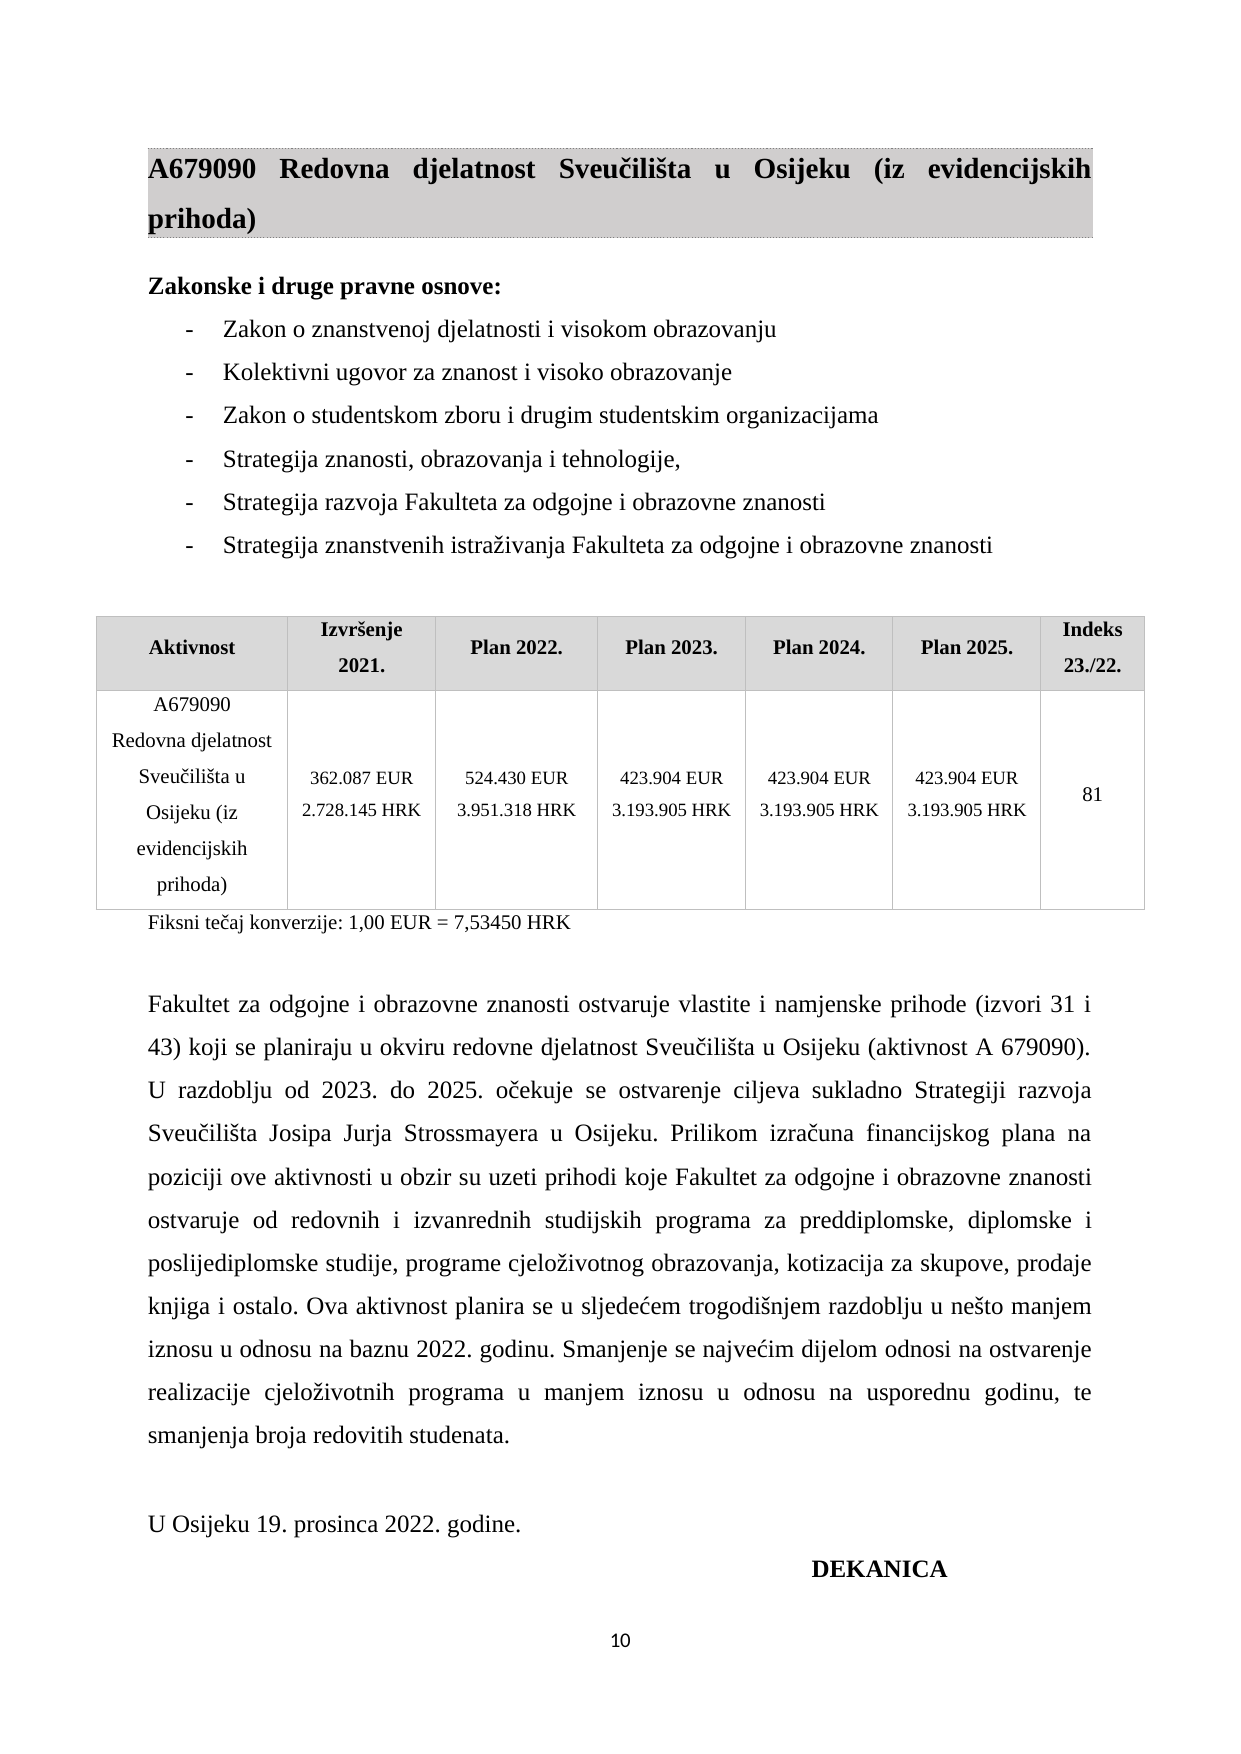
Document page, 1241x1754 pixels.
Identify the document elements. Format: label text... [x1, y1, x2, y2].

table_header Plan 2024. [746, 617, 892, 690]
text A679090 Redovna djelatnost Sveučilišta u Osijeku (iz evidencijskih prihoda) [148, 148, 1093, 238]
table_cell 423.904 EUR 3.193.905 HRK [893, 691, 1040, 909]
table_header Plan 2023. [598, 617, 745, 690]
table_cell 362.087 EUR 2.728.145 HRK [288, 691, 435, 909]
text U Osijeku 19. prosinca 2022. godine. [148, 1509, 1093, 1538]
table_cell 524.430 EUR 3.951.318 HRK [436, 691, 597, 909]
text Zakonske i druge pravne osnove: [148, 271, 1093, 300]
text Fakultet za odgojne i obrazovne znanosti ostvaruje vlastite i namjenske prihode (izvori 31 i 43) koji se planiraju u okviru redovne djelatnost Sveučilišta u Osijeku (aktivnost A 679090). U razdoblju od 2023. do 2025. očekuje se ostvarenje ciljeva sukladno Strategiji razvoja Sveučilišta Josipa Jurja Strossmayera u Osijeku. Prilikom izračuna financijskog plana na poziciji ove aktivnosti u obzir su uzeti prihodi koje Fakultet za odgojne i obrazovne znanosti ostvaruje od redovnih i izvanrednih studijskih programa za preddiplomske, diplomske i poslijediplomske studije, programe cjeloživotnog obrazovanja, kotizacija za skupove, prodaje knjiga i ostalo. Ova aktivnost planira se u sljedećem trogodišnjem razdoblju u nešto manjem iznosu u odnosu na baznu 2022. godinu. Smanjenje se najvećim dijelom odnosi na ostvarenje realizacije cjeloživotnih programa u manjem iznosu u odnosu na usporednu godinu, te smanjenja broja redovitih studenata. [148, 989, 1093, 1449]
table_header Plan 2022. [436, 617, 597, 690]
list Zakon o znanstvenoj djelatnosti i visokom obrazovanju [185, 314, 1093, 343]
table_cell 423.904 EUR 3.193.905 HRK [746, 691, 892, 909]
list Strategija znanosti, obrazovanja i tehnologije, [185, 444, 1093, 472]
table_cell A679090 Redovna djelatnost Sveučilišta u Osijeku (iz evidencijskih prihoda) [97, 691, 287, 909]
table_header Plan 2025. [893, 617, 1040, 690]
text Fiksni tečaj konverzije: 1,00 EUR = 7,53450 HRK [148, 910, 1093, 934]
table_cell 423.904 EUR 3.193.905 HRK [598, 691, 745, 909]
table_header Indeks 23./22. [1041, 617, 1144, 690]
list Strategija razvoja Fakulteta za odgojne i obrazovne znanosti [185, 487, 1093, 516]
list Strategija znanstvenih istraživanja Fakulteta za odgojne i obrazovne znanosti [185, 530, 1093, 559]
text DEKANICA [811, 1554, 1093, 1583]
list Zakon o studentskom zboru i drugim studentskim organizacijama [185, 401, 1093, 429]
table_cell 81 [1041, 691, 1144, 909]
table_header Aktivnost [97, 617, 287, 690]
list Kolektivni ugovor za znanost i visoko obrazovanje [185, 357, 1093, 386]
table_header Izvršenje 2021. [288, 617, 435, 690]
